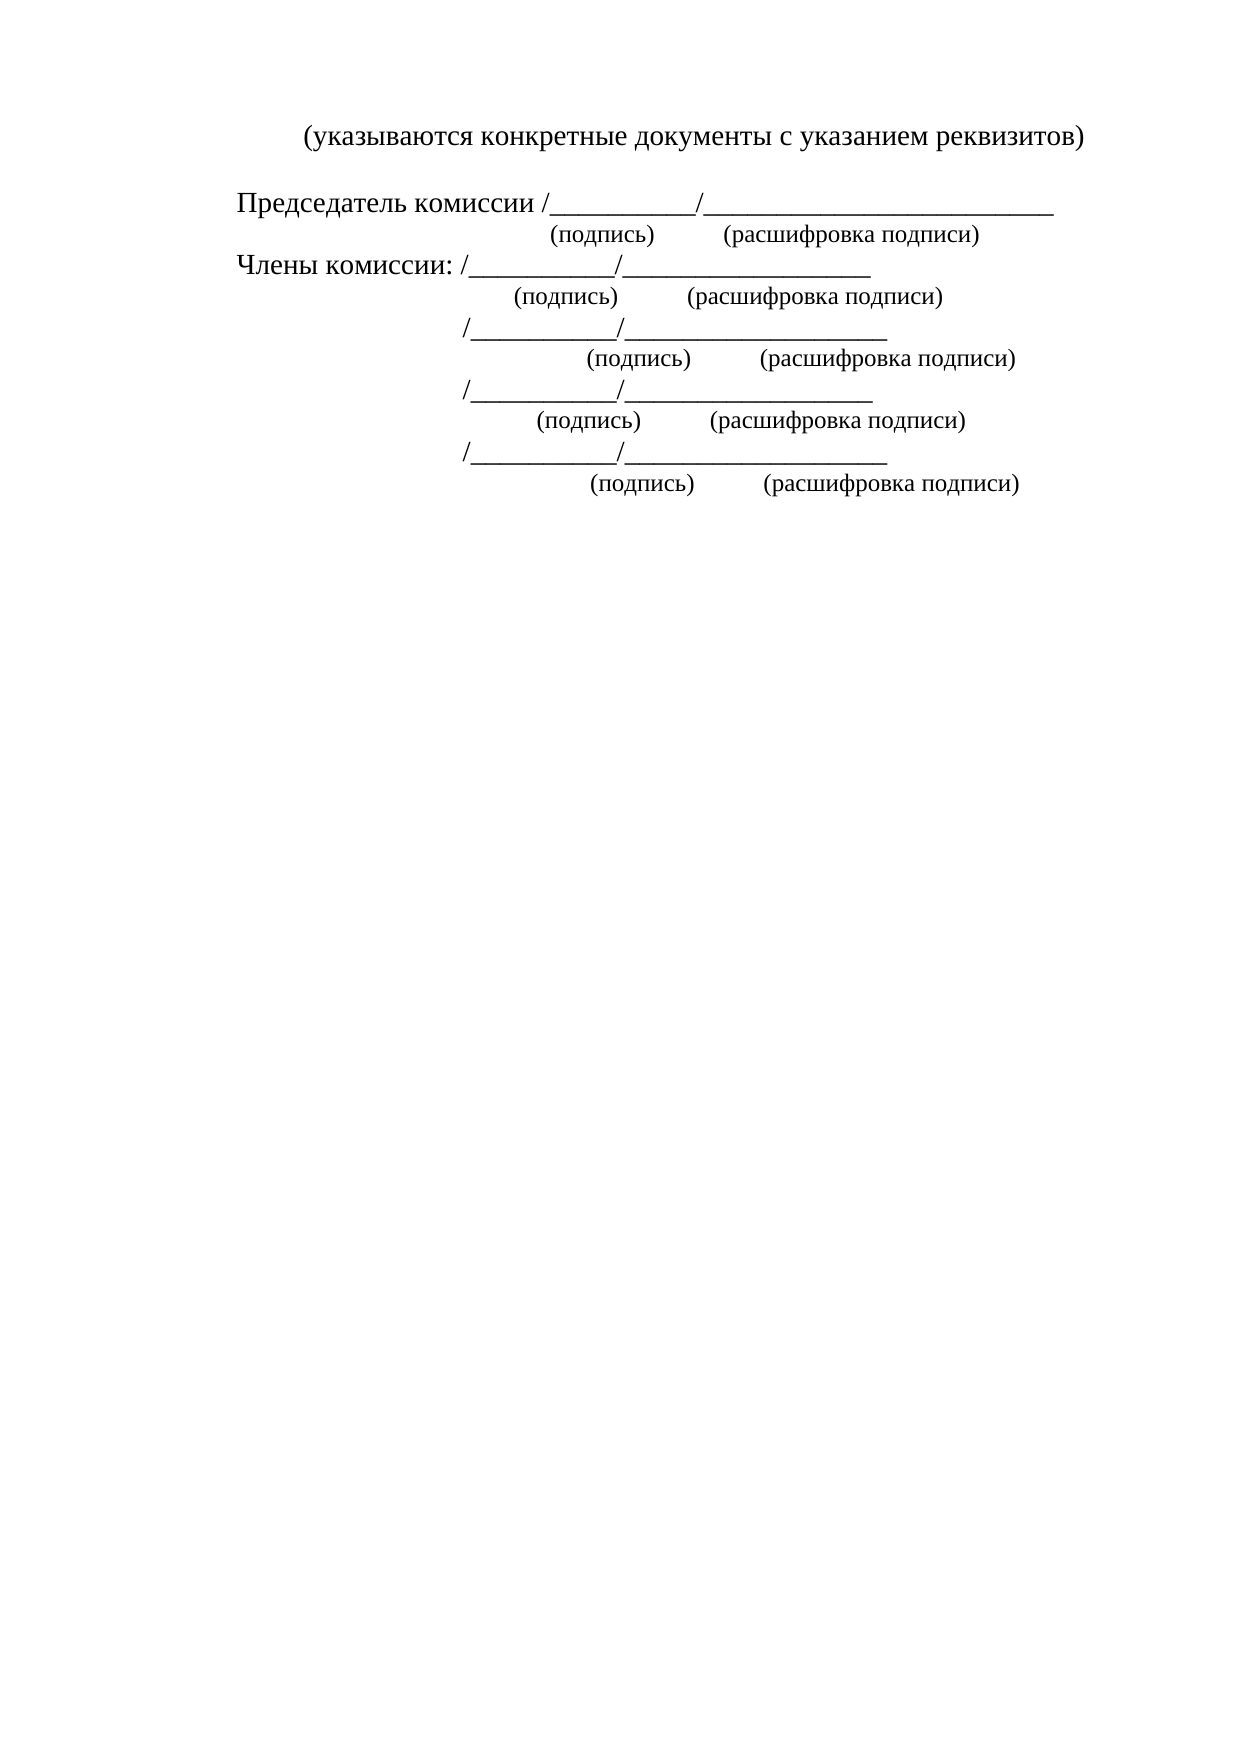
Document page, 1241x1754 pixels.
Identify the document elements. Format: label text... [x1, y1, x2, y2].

text (подпись) (расшифровка подписи) [177, 406, 1152, 434]
text (подпись) (расшифровка подписи) [177, 343, 1152, 372]
text (подпись) (расшифровка подписи) [177, 281, 1152, 310]
text (подпись) (расшифровка подписи) [177, 219, 1152, 247]
text /__________/__________________ [177, 310, 1152, 343]
text /__________/__________________ [177, 434, 1152, 468]
text (подпись) (расшифровка подписи) [177, 468, 1152, 497]
text (указываются конкретные документы с указанием реквизитов) [177, 118, 1152, 152]
text Председатель комиссии /__________/________________________ [177, 185, 1152, 219]
text /__________/_________________ [177, 372, 1152, 406]
text Члены комиссии: /__________/_________________ [177, 247, 1152, 281]
